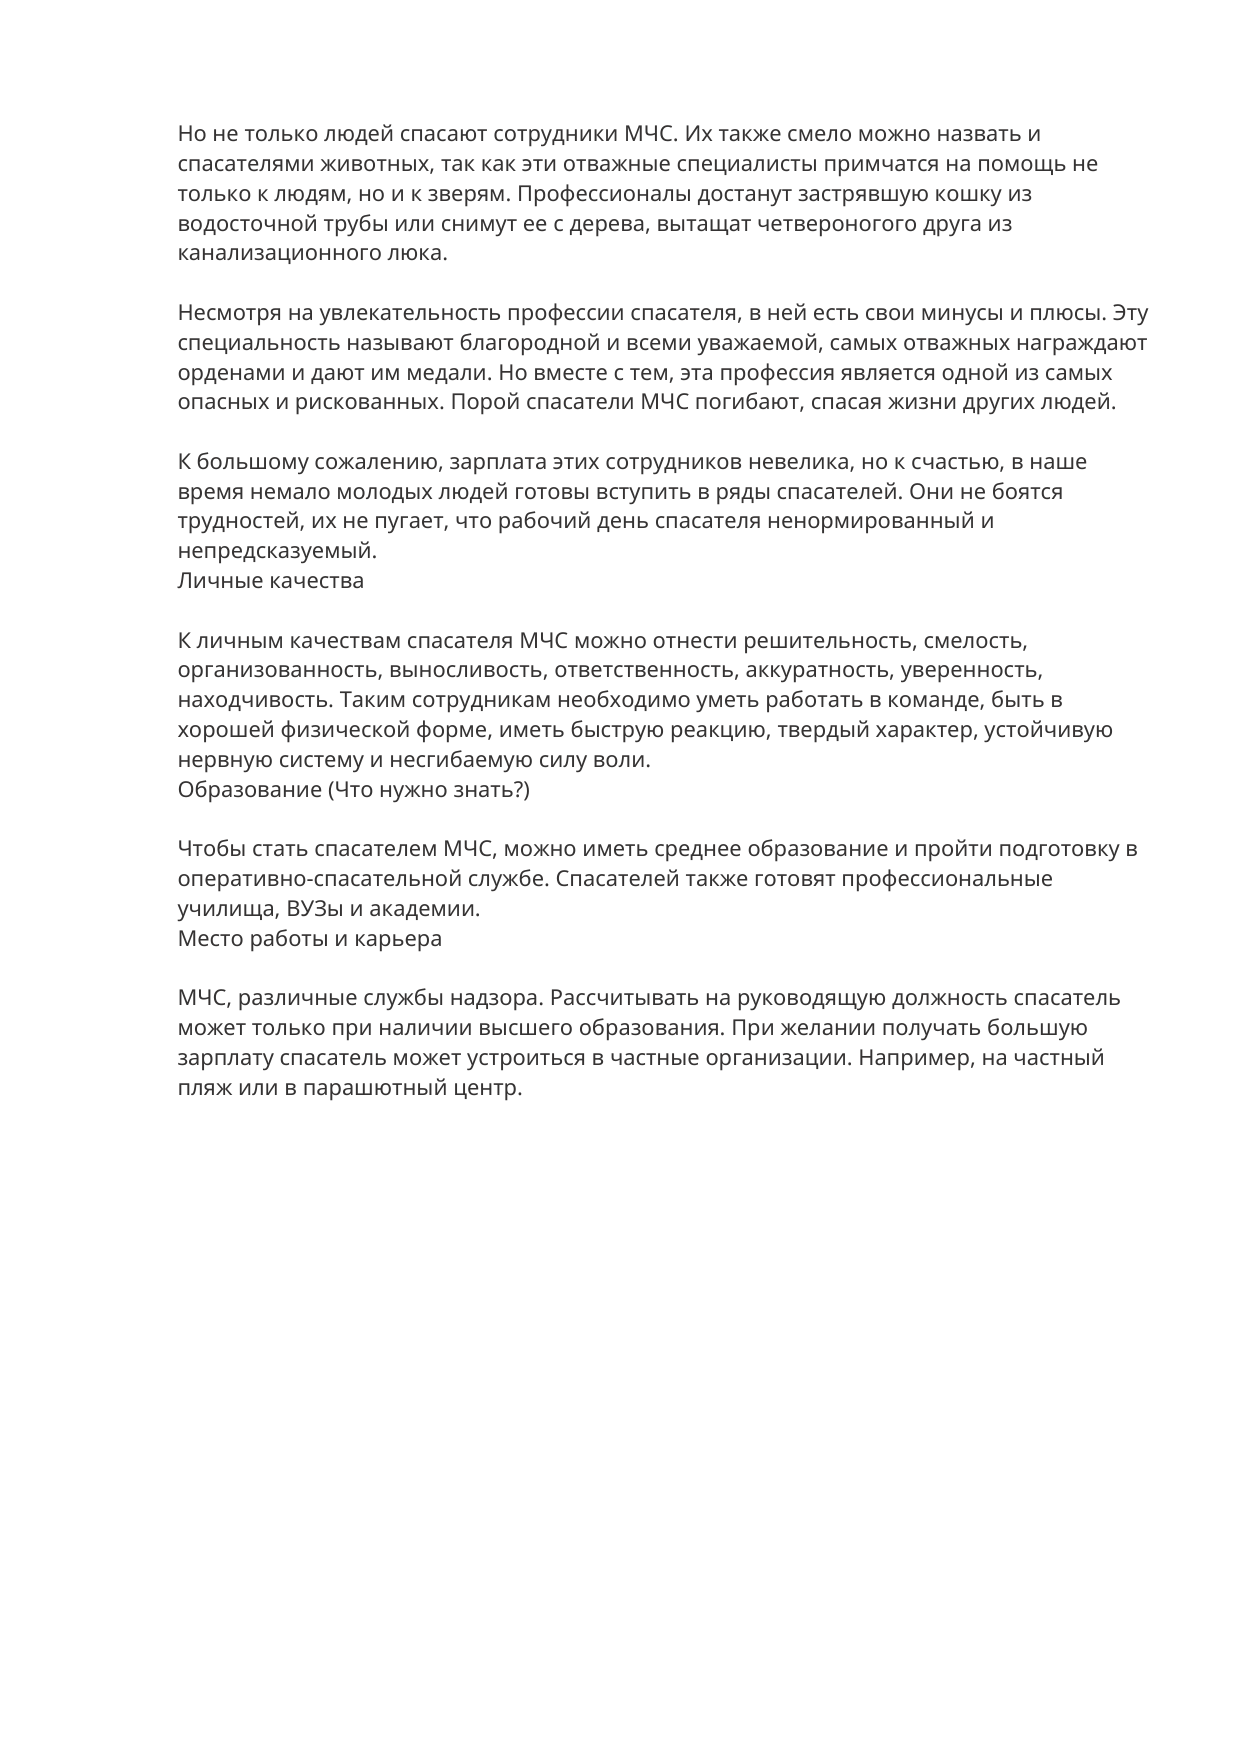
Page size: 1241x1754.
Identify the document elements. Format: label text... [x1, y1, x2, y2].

text К большому сожалению, зарплата этих сотрудников невелика, но к счастью, в наше время немало молодых людей готовы вступить в ряды спасателей. Они не боятся трудностей, их не пугает, что рабочий день спасателя ненормированный и непредсказуемый. [177, 446, 1152, 565]
text Личные качества [177, 565, 1152, 595]
text К личным качествам спасателя МЧС можно отнести решительность, смелость, организованность, выносливость, ответственность, аккуратность, уверенность, находчивость. Таким сотрудникам необходимо уметь работать в команде, быть в хорошей физической форме, иметь быструю реакцию, твердый характер, устойчивую нервную систему и несгибаемую силу воли. [177, 624, 1152, 773]
text Место работы и карьера [177, 922, 1152, 952]
text МЧС, различные службы надзора. Рассчитывать на руководящую должность спасатель может только при наличии высшего образования. При желании получать большую зарплату спасатель может устроиться в частные организации. Например, на частный пляж или в парашютный центр. [177, 982, 1152, 1101]
text Образование (Что нужно знать?) [177, 773, 1152, 803]
text Несмотря на увлекательность профессии спасателя, в ней есть свои минусы и плюсы. Эту специальность называют благородной и всеми уважаемой, самых отважных награждают орденами и дают им медали. Но вместе с тем, эта профессия является одной из самых опасных и рискованных. Порой спасатели МЧС погибают, спасая жизни других людей. [177, 297, 1152, 416]
text Но не только людей спасают сотрудники МЧС. Их также смело можно назвать и спасателями животных, так как эти отважные специалисты примчатся на помощь не только к людям, но и к зверям. Профессионалы достанут застрявшую кошку из водосточной трубы или снимут ее с дерева, вытащат четвероногого друга из канализационного люка. [177, 118, 1152, 267]
text Чтобы стать спасателем МЧС, можно иметь среднее образование и пройти подготовку в оперативно-спасательной службе. Спасателей также готовят профессиональные училища, ВУЗы и академии. [177, 833, 1152, 922]
